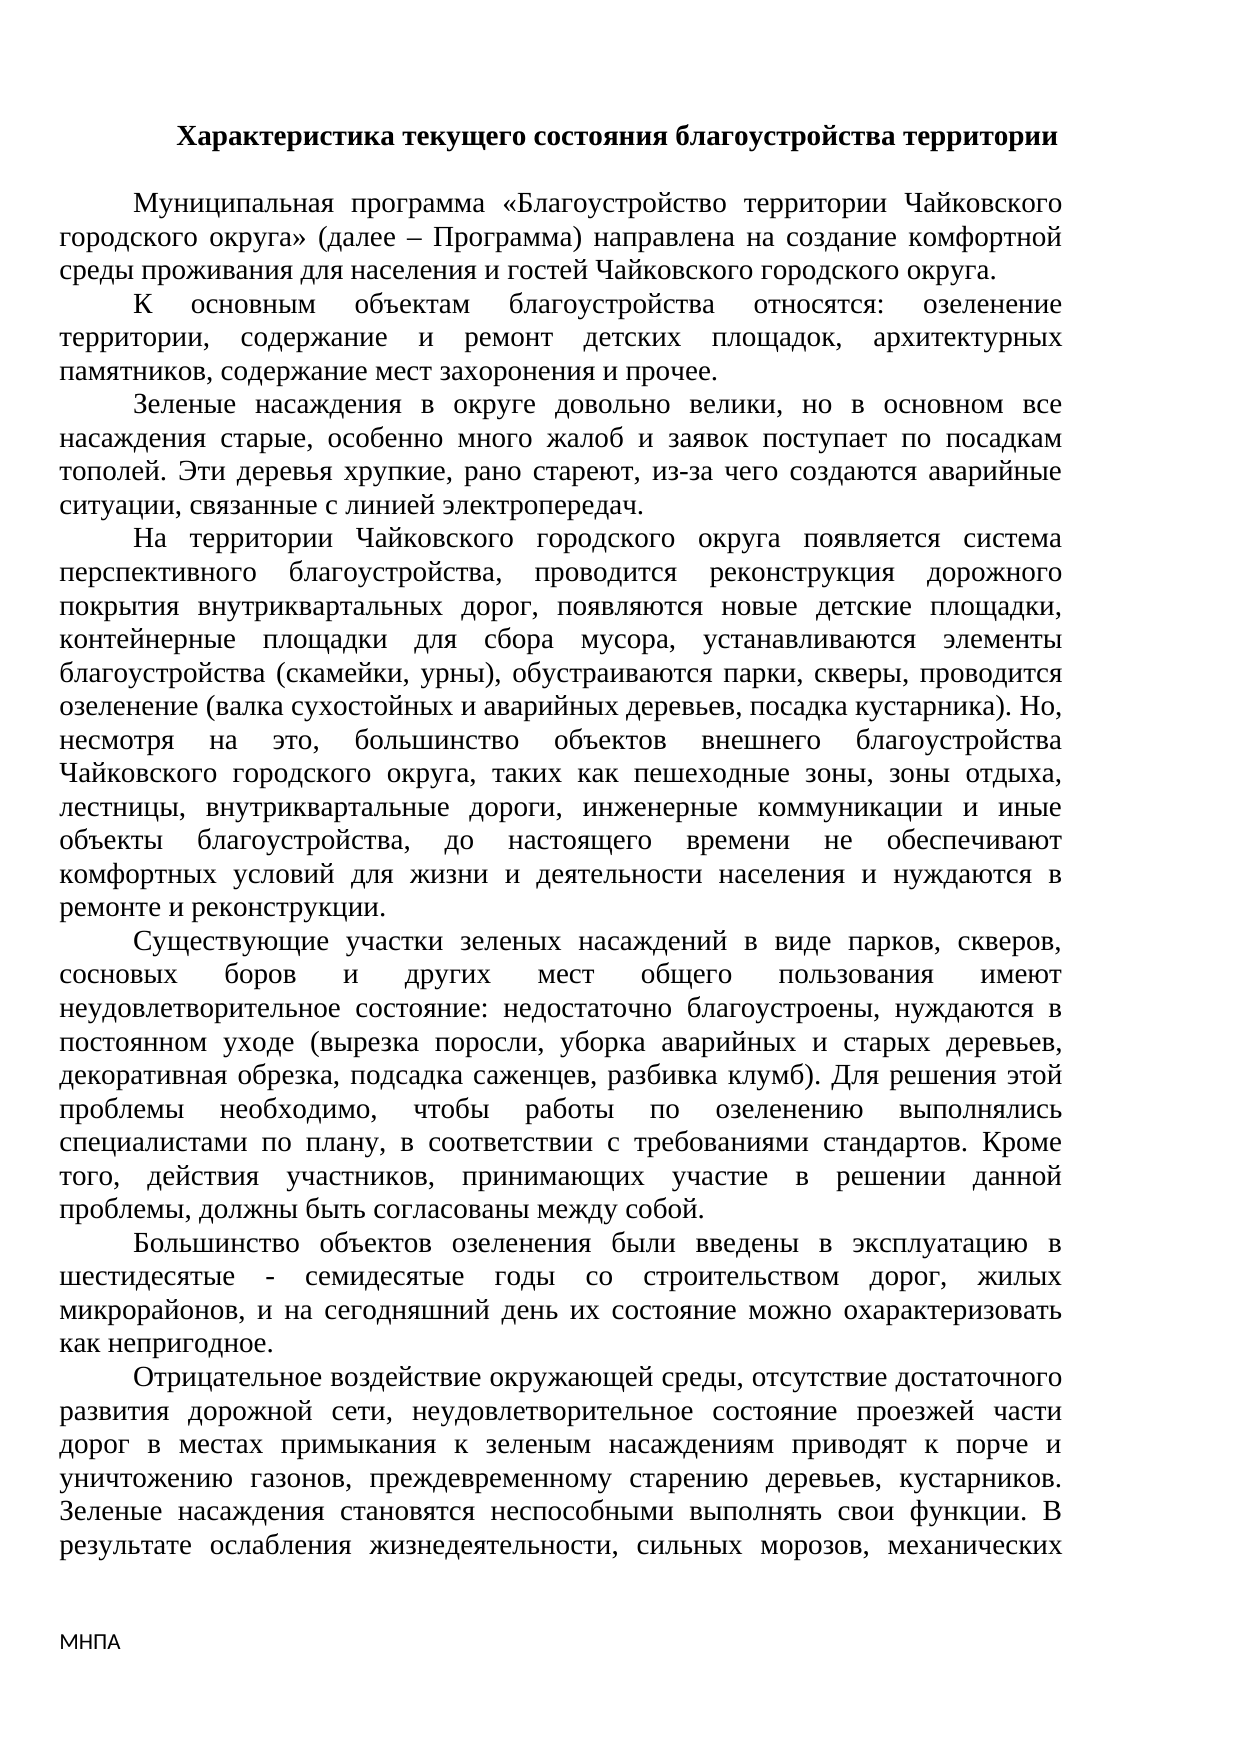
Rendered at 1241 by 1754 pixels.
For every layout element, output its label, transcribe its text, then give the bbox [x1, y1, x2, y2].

text Большинство объектов озеленения были введены в эксплуатацию в шестидесятые - семидесятые годы со строительством дорог, жилых микрорайонов, и на сегодняшний день их состояние можно охарактеризовать как непригодное. [59, 1225, 1063, 1359]
text Существующие участки зеленых насаждений в виде парков, скверов, сосновых боров и других мест общего пользования имеют неудовлетворительное состояние: недостаточно благоустроены, нуждаются в постоянном уходе (вырезка поросли, уборка аварийных и старых деревьев, декоративная обрезка, подсадка саженцев, разбивка клумб). Для решения этой проблемы необходимо, чтобы работы по озеленению выполнялись специалистами по плану, в соответствии с требованиями стандартов. Кроме того, действия участников, принимающих участие в решении данной проблемы, должны быть согласованы между собой. [59, 923, 1063, 1225]
text Муниципальная программа «Благоустройство территории Чайковского городского округа» (далее – Программа) направлена на создание комфортной среды проживания для населения и гостей Чайковского городского округа. [59, 185, 1063, 286]
text К основным объектам благоустройства относятся: озеленение территории, содержание и ремонт детских площадок, архитектурных памятников, содержание мест захоронения и прочее. [59, 286, 1063, 386]
text На территории Чайковского городского округа появляется система перспективного благоустройства, проводится реконструкция дорожного покрытия внутриквартальных дорог, появляются новые детские площадки, контейнерные площадки для сбора мусора, устанавливаются элементы благоустройства (скамейки, урны), обустраиваются парки, скверы, проводится озеленение (валка сухостойных и аварийных деревьев, посадка кустарника). Но, несмотря на это, большинство объектов внешнего благоустройства Чайковского городского округа, таких как пешеходные зоны, зоны отдыха, лестницы, внутриквартальные дороги, инженерные коммуникации и иные объекты благоустройства, до настоящего времени не обеспечивают комфортных условий для жизни и деятельности населения и нуждаются в ремонте и реконструкции. [59, 521, 1063, 923]
text Зеленые насаждения в округе довольно велики, но в основном все насаждения старые, особенно много жалоб и заявок поступает по посадкам тополей. Эти деревья хрупкие, рано стареют, из-за чего создаются аварийные ситуации, связанные с линией электропередач. [59, 386, 1063, 521]
text Характеристика текущего состояния благоустройства территории [172, 118, 1063, 152]
